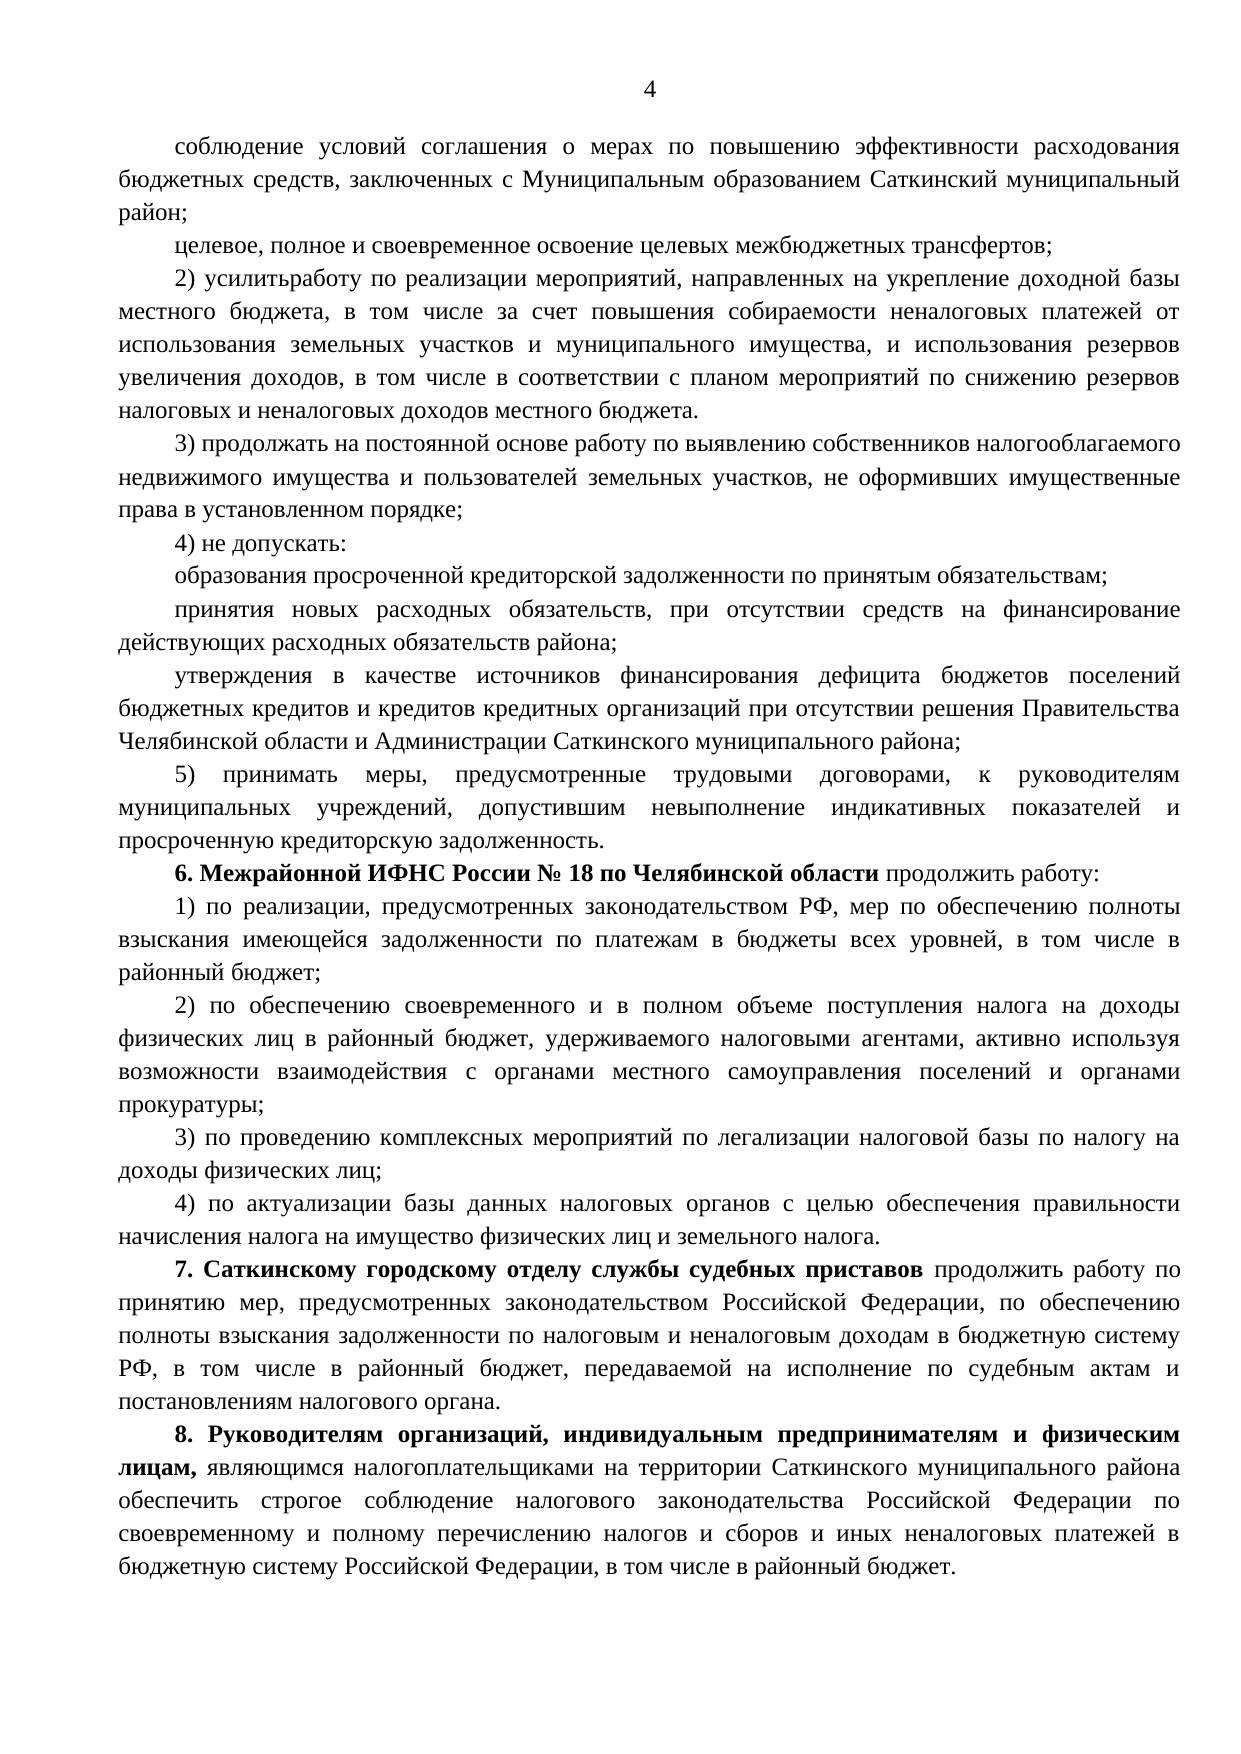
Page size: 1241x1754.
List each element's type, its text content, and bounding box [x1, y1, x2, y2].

text 3) по проведению комплексных мероприятий по легализации налоговой базы по налогу на доходы физических лиц; [118, 1122, 1181, 1184]
text 4) не допускать: [118, 528, 1181, 556]
text 8. Руководителям организаций, индивидуальным предпринимателям и физическим лицам, являющимся налогоплательщиками на территории Саткинского муниципального района обеспечить строгое соблюдение налогового законодательства Российской Федерации по своевременному и полному перечислению налогов и сборов и иных неналоговых платежей в бюджетную систему Российской Федерации, в том числе в районный бюджет. [118, 1419, 1181, 1580]
text 2) по обеспечению своевременного и в полном объеме поступления налога на доходы физических лиц в районный бюджет, удерживаемого налоговыми агентами, активно используя возможности взаимодействия с органами местного самоуправления поселений и органами прокуратуры; [118, 990, 1181, 1118]
text принятия новых расходных обязательств, при отсутствии средств на финансирование действующих расходных обязательств района; [118, 594, 1181, 655]
text 1) по реализации, предусмотренных законодательством РФ, мер по обеспечению полноты взыскания имеющейся задолженности по платежам в бюджеты всех уровней, в том числе в районный бюджет; [118, 891, 1181, 986]
text образования просроченной кредиторской задолженности по принятым обязательствам; [118, 561, 1181, 589]
text 4) по актуализации базы данных налоговых органов с целью обеспечения правильности начисления налога на имущество физических лиц и земельного налога. [118, 1188, 1181, 1250]
text 2) усилитьработу по реализации мероприятий, направленных на укрепление доходной базы местного бюджета, в том числе за счет повышения собираемости неналоговых платежей от использования земельных участков и муниципального имущества, и использования резервов увеличения доходов, в том числе в соответствии с планом мероприятий по снижению резервов налоговых и неналоговых доходов местного бюджета. [118, 263, 1181, 424]
text целевое, полное и своевременное освоение целевых межбюджетных трансфертов; [118, 230, 1181, 259]
text 7. Саткинскому городскому отделу службы судебных приставов продолжить работу по принятию мер, предусмотренных законодательством Российской Федерации, по обеспечению полноты взыскания задолженности по налоговым и неналоговым доходам в бюджетную систему РФ, в том числе в районный бюджет, передаваемой на исполнение по судебным актам и постановлениям налогового органа. [118, 1254, 1181, 1415]
text соблюдение условий соглашения о мерах по повышению эффективности расходования бюджетных средств, заключенных с Муниципальным образованием Саткинский муниципальный район; [118, 131, 1181, 226]
text утверждения в качестве источников финансирования дефицита бюджетов поселений бюджетных кредитов и кредитов кредитных организаций при отсутствии решения Правительства Челябинской области и Администрации Саткинского муниципального района; [118, 660, 1181, 754]
text 3) продолжать на постоянной основе работу по выявлению собственников налогооблагаемого недвижимого имущества и пользователей земельных участков, не оформивших имущественные права в установленном порядке; [118, 428, 1181, 523]
text 5) принимать меры, предусмотренные трудовыми договорами, к руководителям муниципальных учреждений, допустившим невыполнение индикативных показателей и просроченную кредиторскую задолженность. [118, 759, 1181, 853]
text 6. Межрайонной ИФНС России № 18 по Челябинской области продолжить работу: [118, 858, 1181, 887]
